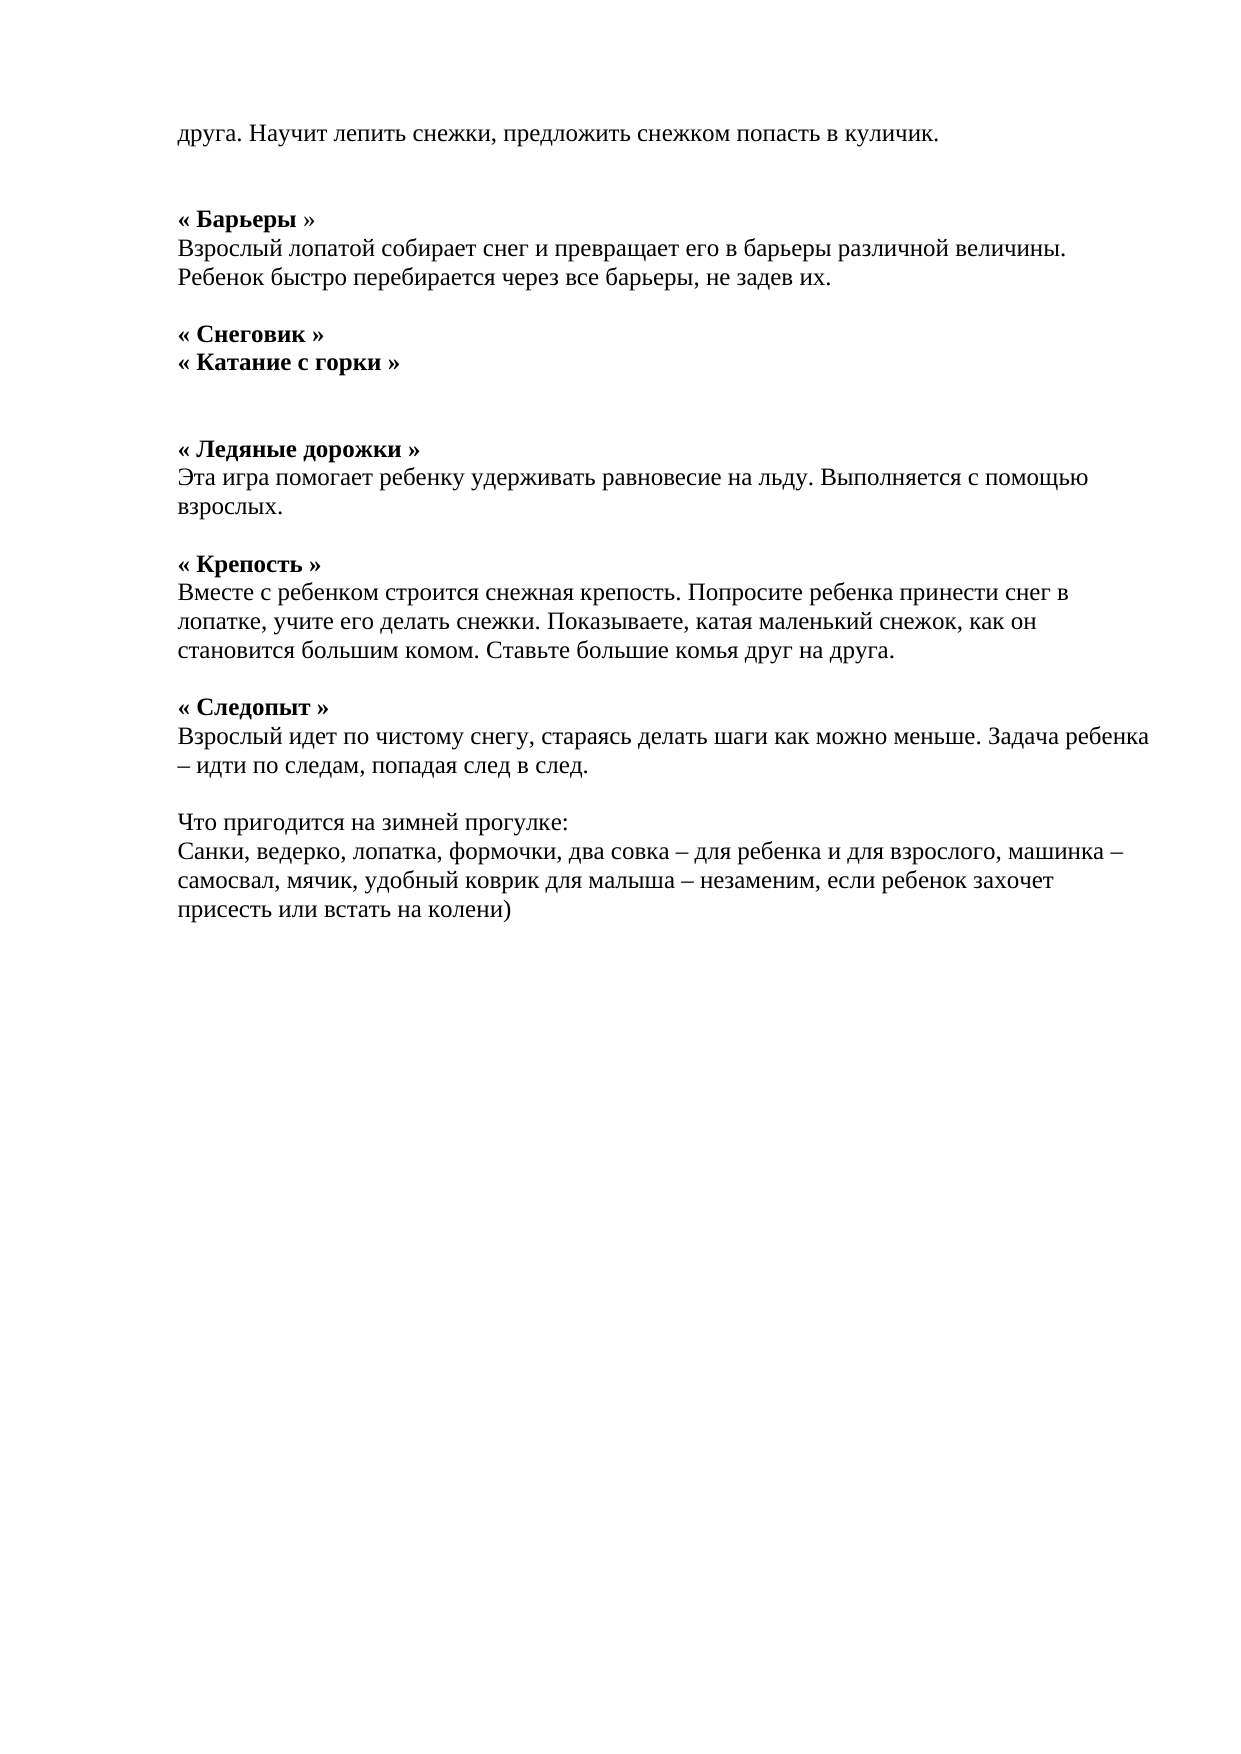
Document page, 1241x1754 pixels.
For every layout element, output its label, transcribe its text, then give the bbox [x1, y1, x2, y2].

text « Снеговик » « Катание с горки » « Ледяные дорожки » Эта игра помогает ребенку удерживать равновесие на льду. Выполняется с помощью взрослых. « Крепость » Вместе с ребенком строится снежная крепость. Попросите ребенка принести снег в лопатке, учите его делать снежки. Показываете, катая маленький снежок, как он становится большим комом. Ставьте большие комья друг на друга. « Следопыт » Взрослый идет по чистому снегу, стараясь делать шаги как можно меньше. Задача ребенка – идти по следам, попадая след в след. [177, 319, 1152, 779]
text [177, 118, 1152, 319]
text Что пригодится на зимней прогулке: Санки, ведерко, лопатка, формочки, два совка – для ребенка и для взрослого, машинка – самосвал, мячик, удобный коврик для малыша – незаменим, если ребенок захочет присесть или встать на колени) [177, 779, 1152, 922]
